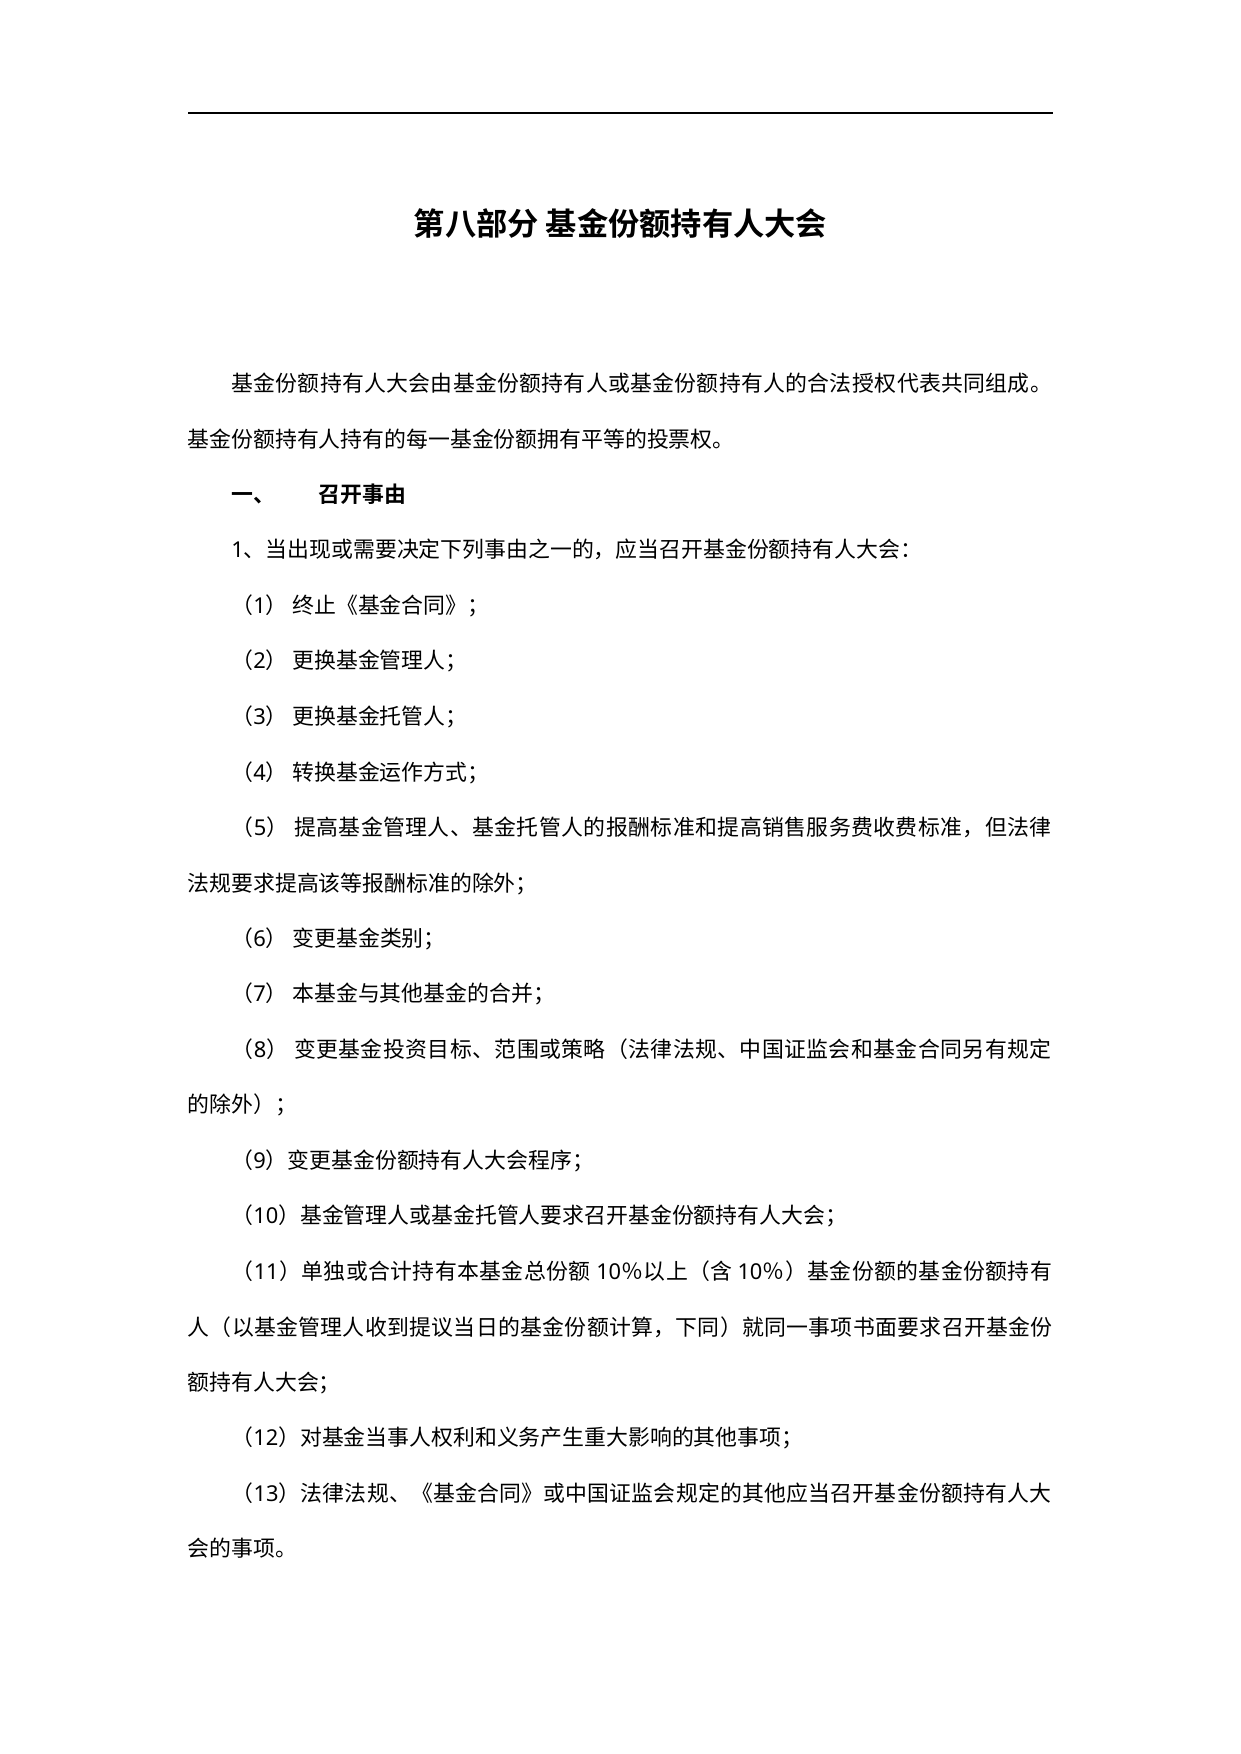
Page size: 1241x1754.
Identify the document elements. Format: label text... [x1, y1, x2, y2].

text 1、当出现或需要决定下列事由之一的，应当召开基金份额持有人大会： [187, 532, 1053, 564]
text （12）对基金当事人权利和义务产生重大影响的其他事项； [187, 1420, 1053, 1452]
text （13）法律法规、《基金合同》或中国证监会规定的其他应当召开基金份额持有人大会的事项。 [187, 1476, 1053, 1563]
text 一、 召开事由 [187, 477, 1053, 509]
text （6） 变更基金类别； [187, 921, 1053, 953]
text （11）单独或合计持有本基金总份额10％以上（含10％）基金份额的基金份额持有人（以基金管理人收到提议当日的基金份额计算，下同）就同一事项书面要求召开基金份额持有人大会； [187, 1254, 1053, 1397]
text （1） 终止《基金合同》； [187, 588, 1053, 620]
text （8） 变更基金投资目标、范围或策略（法律法规、中国证监会和基金合同另有规定的除外）； [187, 1032, 1053, 1119]
text 基金份额持有人大会由基金份额持有人或基金份额持有人的合法授权代表共同组成。基金份额持有人持有的每一基金份额拥有平等的投票权。 [187, 366, 1053, 453]
text （7） 本基金与其他基金的合并； [187, 976, 1053, 1008]
text （10）基金管理人或基金托管人要求召开基金份额持有人大会； [187, 1198, 1053, 1230]
subtitle 第八部分 基金份额持有人大会 [187, 189, 1053, 254]
text （9）变更基金份额持有人大会程序； [187, 1143, 1053, 1175]
text （5） 提高基金管理人、基金托管人的报酬标准和提高销售服务费收费标准，但法律法规要求提高该等报酬标准的除外； [187, 810, 1053, 897]
text （2） 更换基金管理人； [187, 643, 1053, 675]
text （4） 转换基金运作方式； [187, 754, 1053, 786]
text （3） 更换基金托管人； [187, 699, 1053, 731]
